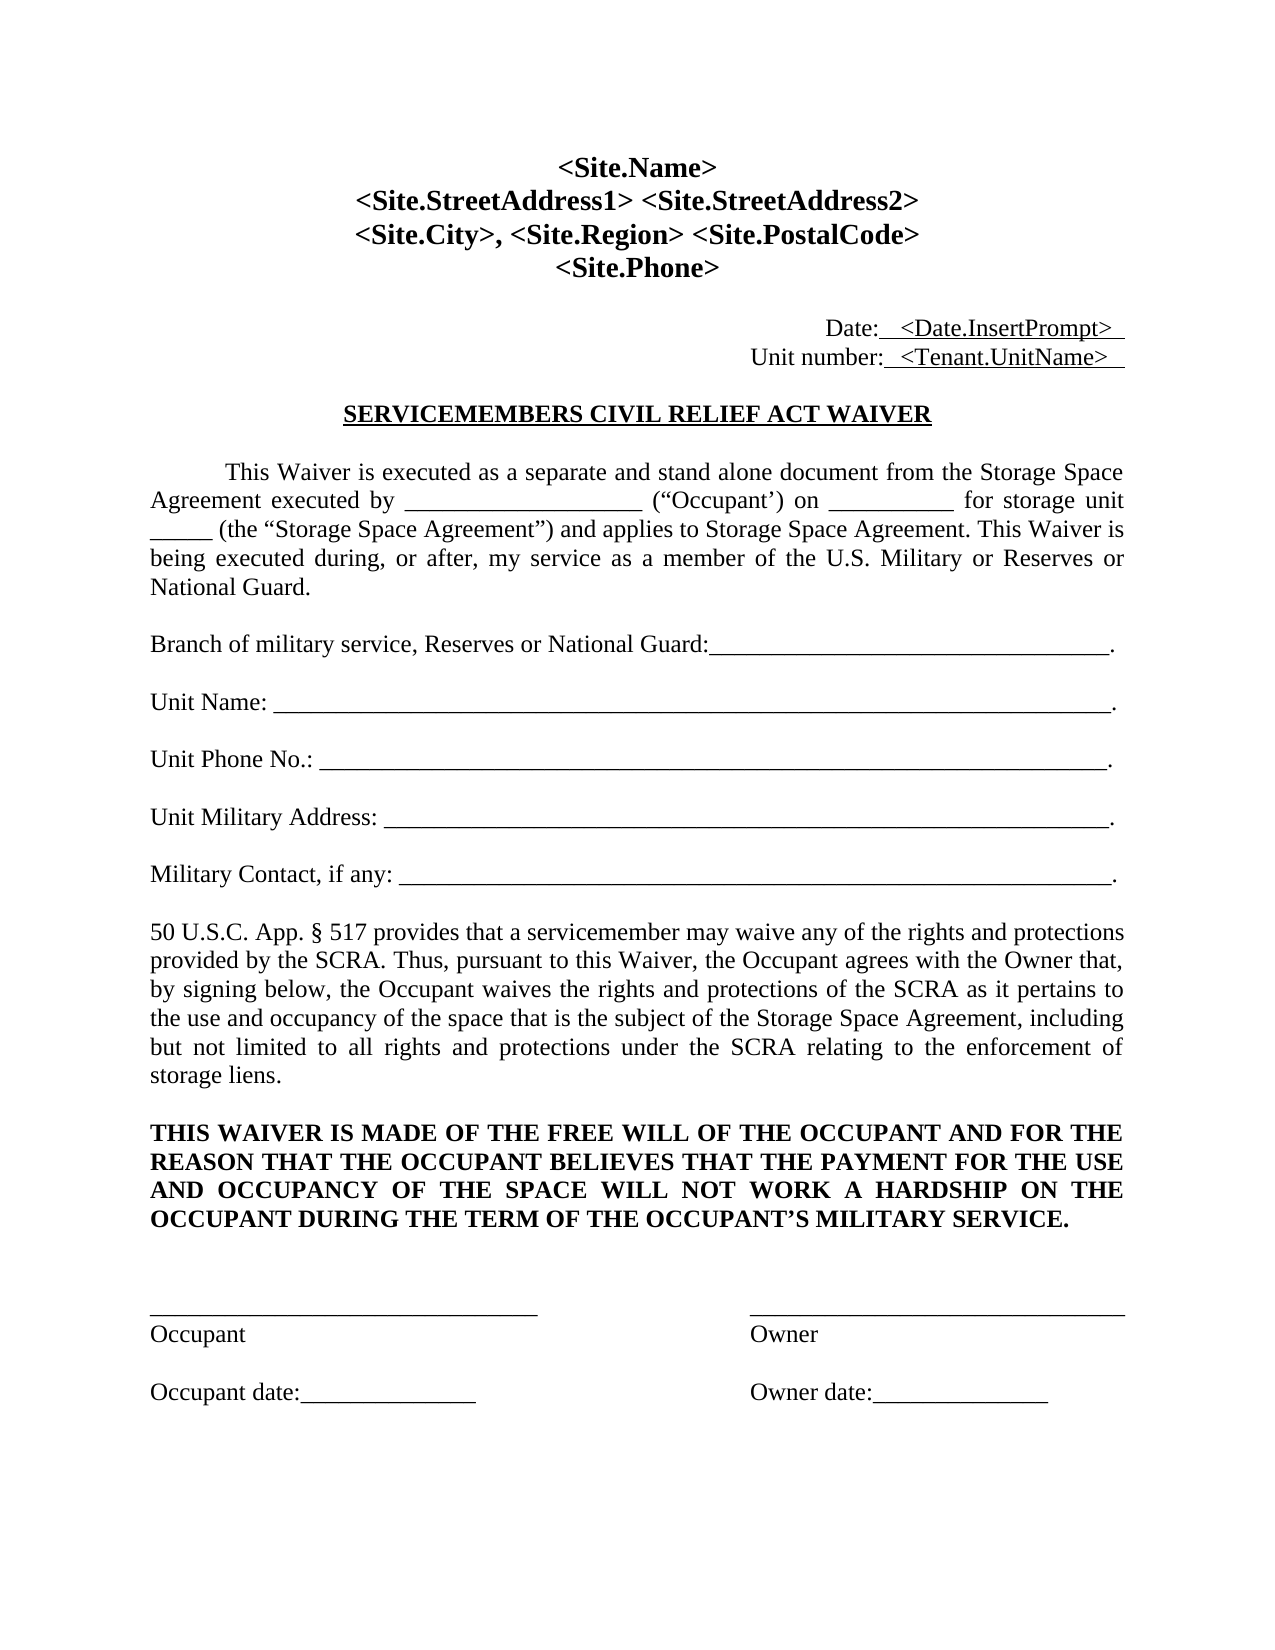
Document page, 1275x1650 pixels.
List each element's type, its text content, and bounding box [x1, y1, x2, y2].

text This Waiver is executed as a separate and stand alone document from the Storage Space Agreement executed by ___________________ (“Occupant’) on __________ for storage unit _____ (the “Storage Space Agreement”) and applies to Storage Space Agreement. This Waiver is being executed during, or after, my service as a member of the U.S. Military or Reserves or National Guard. [150, 457, 1125, 600]
text <Site.Name> [150, 150, 1125, 183]
text Military Contact, if any: _________________________________________________________. [150, 859, 1125, 888]
text <Site.Phone> [150, 251, 1125, 284]
text Unit number: <Tenant.UnitName> [150, 342, 1125, 370]
text THIS WAIVER IS MADE OF THE FREE WILL OF THE OCCUPANT AND FOR THE REASON THAT THE OCCUPANT BELIEVES THAT THE PAYMENT FOR THE USE AND OCCUPANCY OF THE SPACE WILL NOT WORK A HARDSHIP ON THE OCCUPANT DURING THE TERM OF THE OCCUPANT’S MILITARY SERVICE. [150, 1118, 1125, 1233]
text Branch of military service, Reserves or National Guard:________________________________. [150, 629, 1125, 658]
text SERVICEMEMBERS CIVIL RELIEF ACT WAIVER [150, 399, 1125, 428]
text Occupant Owner [150, 1319, 1125, 1348]
text Unit Military Address: __________________________________________________________. [150, 802, 1125, 830]
text Unit Name: ___________________________________________________________________. [150, 687, 1125, 715]
text <Site.City>, <Site.Region> <Site.PostalCode> [150, 217, 1125, 251]
text _______________________________ ______________________________ [150, 1290, 1125, 1319]
text 50 U.S.C. App. § 517 provides that a servicemember may waive any of the rights and protections provided by the SCRA. Thus, pursuant to this Waiver, the Occupant agrees with the Owner that, by signing below, the Occupant waives the rights and protections of the SCRA as it pertains to the use and occupancy of the space that is the subject of the Storage Space Agreement, including but not limited to all rights and protections under the SCRA relating to the enforcement of storage liens. [150, 917, 1125, 1089]
text Unit Phone No.: _______________________________________________________________. [150, 744, 1125, 773]
text <Site.StreetAddress1> <Site.StreetAddress2> [150, 183, 1125, 217]
text Occupant date:______________ Owner date:______________ [150, 1377, 1125, 1405]
subtitle Date: <Date.InsertPrompt> [150, 313, 1125, 342]
